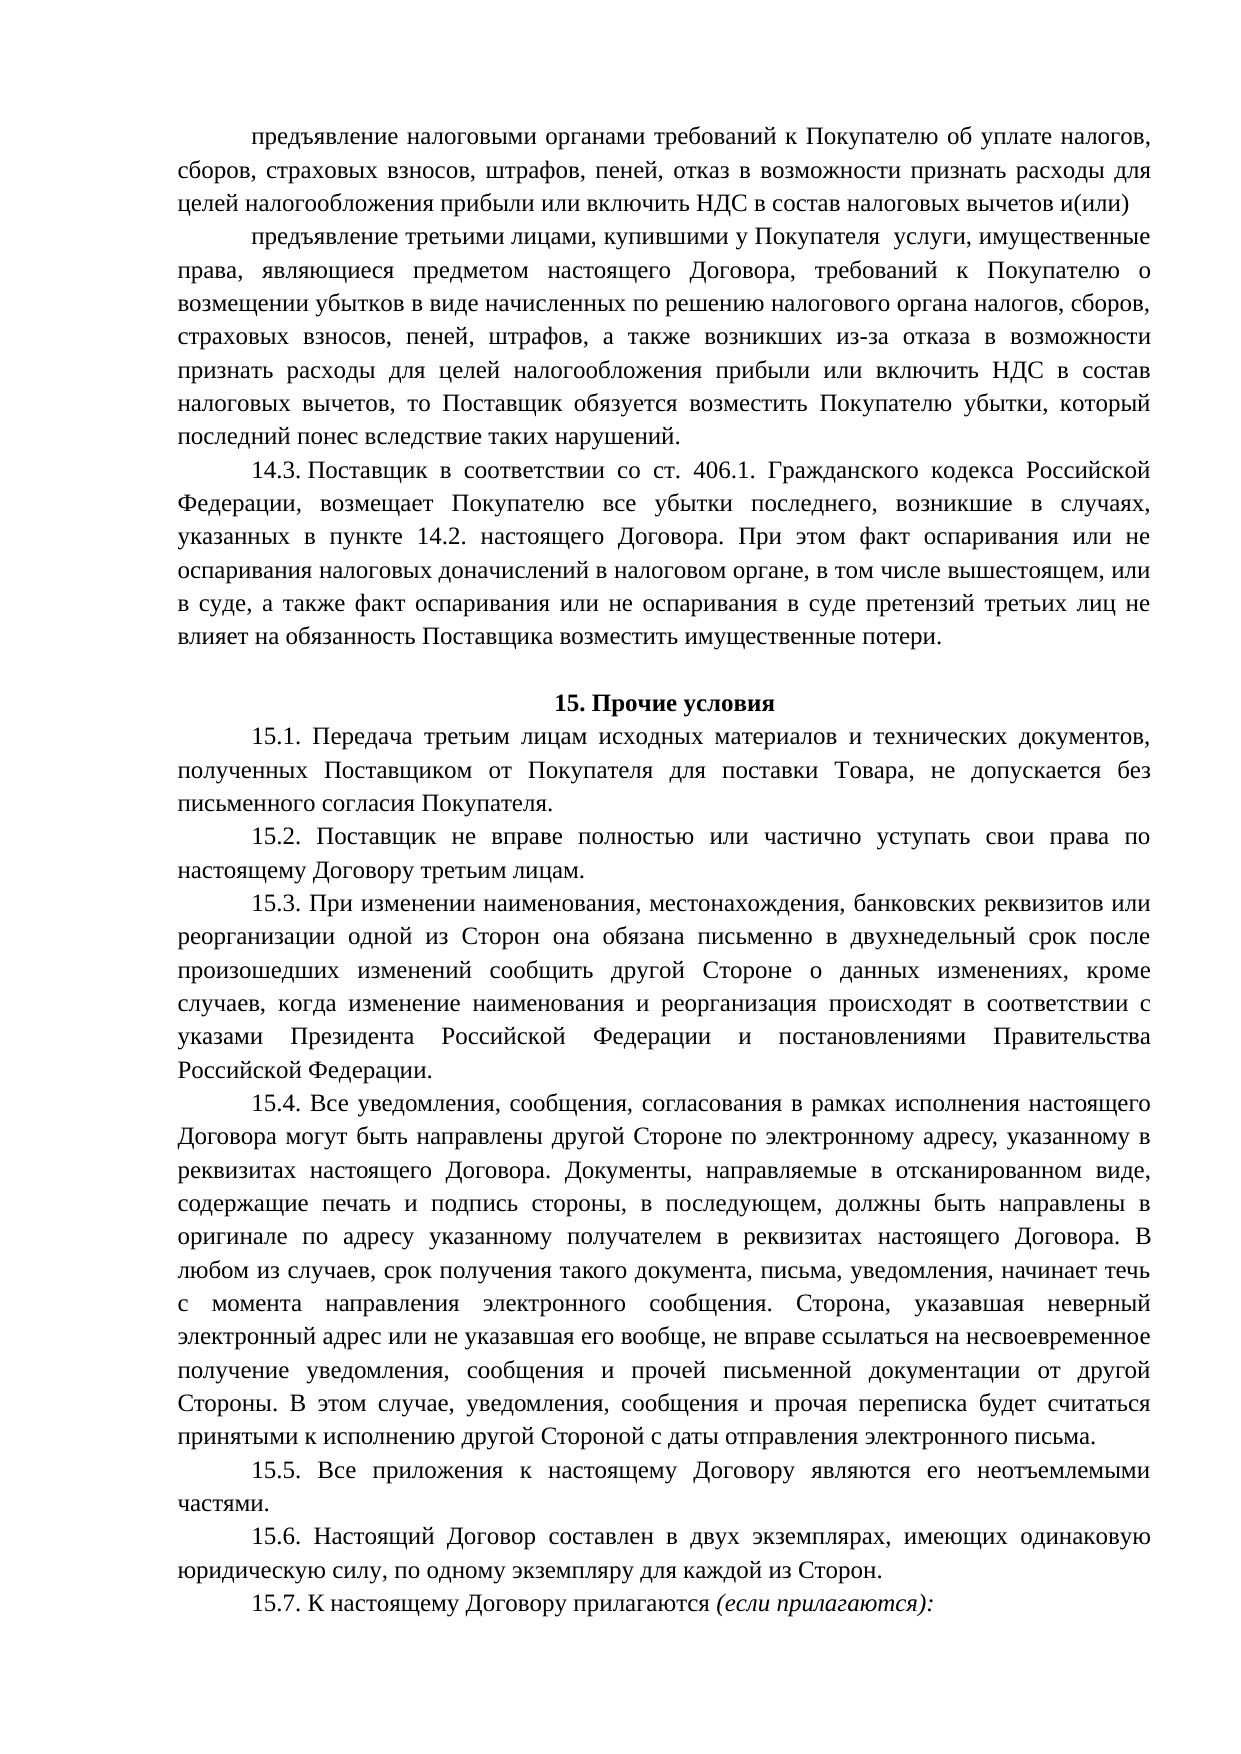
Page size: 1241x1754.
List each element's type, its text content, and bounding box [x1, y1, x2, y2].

text 15. Прочие условия [177, 685, 1152, 718]
text предъявление налоговыми органами требований к Покупателю об уплате налогов, сборов, страховых взносов, штрафов, пеней, отказ в возможности признать расходы для целей налогообложения прибыли или включить НДС в состав налоговых вычетов и(или) [177, 118, 1152, 218]
text 15.5. Все приложения к настоящему Договору являются его неотъемлемыми частями. [177, 1451, 1152, 1518]
text 14.3. Поставщик в соответствии со ст. 406.1. Гражданского кодекса Российской Федерации, возмещает Покупателю все убытки последнего, возникшие в случаях, указанных в пункте 14.2. настоящего Договора. При этом факт оспаривания или не оспаривания налоговых доначислений в налоговом органе, в том числе вышестоящем, или в суде, а также факт оспаривания или не оспаривания в суде претензий третьих лиц не влияет на обязанность Поставщика возместить имущественные потери. [177, 451, 1152, 651]
text 15.1. Передача третьим лицам исходных материалов и технических документов, полученных Поставщиком от Покупателя для поставки Товара, не допускается без письменного согласия Покупателя. [177, 718, 1152, 818]
text 15.7. К настоящему Договору прилагаются (если прилагаются): [177, 1585, 1152, 1618]
text 15.2. Поставщик не вправе полностью или частично уступать свои права по настоящему Договору третьим лицам. [177, 818, 1152, 885]
text 15.3. При изменении наименования, местонахождения, банковских реквизитов или реорганизации одной из Сторон она обязана письменно в двухнедельный срок после произошедших изменений сообщить другой Стороне о данных изменениях, кроме случаев, когда изменение наименования и реорганизация происходят в соответствии с указами Президента Российской Федерации и постановлениями Правительства Российской Федерации. [177, 885, 1152, 1085]
text 15.6. Настоящий Договор составлен в двух экземплярах, имеющих одинаковую юридическую силу, по одному экземпляру для каждой из Сторон. [177, 1518, 1152, 1585]
text предъявление третьими лицами, купившими у Покупателя услуги, имущественные права, являющиеся предметом настоящего Договора, требований к Покупателю о возмещении убытков в виде начисленных по решению налогового органа налогов, сборов, страховых взносов, пеней, штрафов, а также возникших из-за отказа в возможности признать расходы для целей налогообложения прибыли или включить НДС в состав налоговых вычетов, то Поставщик обязуется возместить Покупателю убытки, который последний понес вследствие таких нарушений. [177, 218, 1152, 451]
